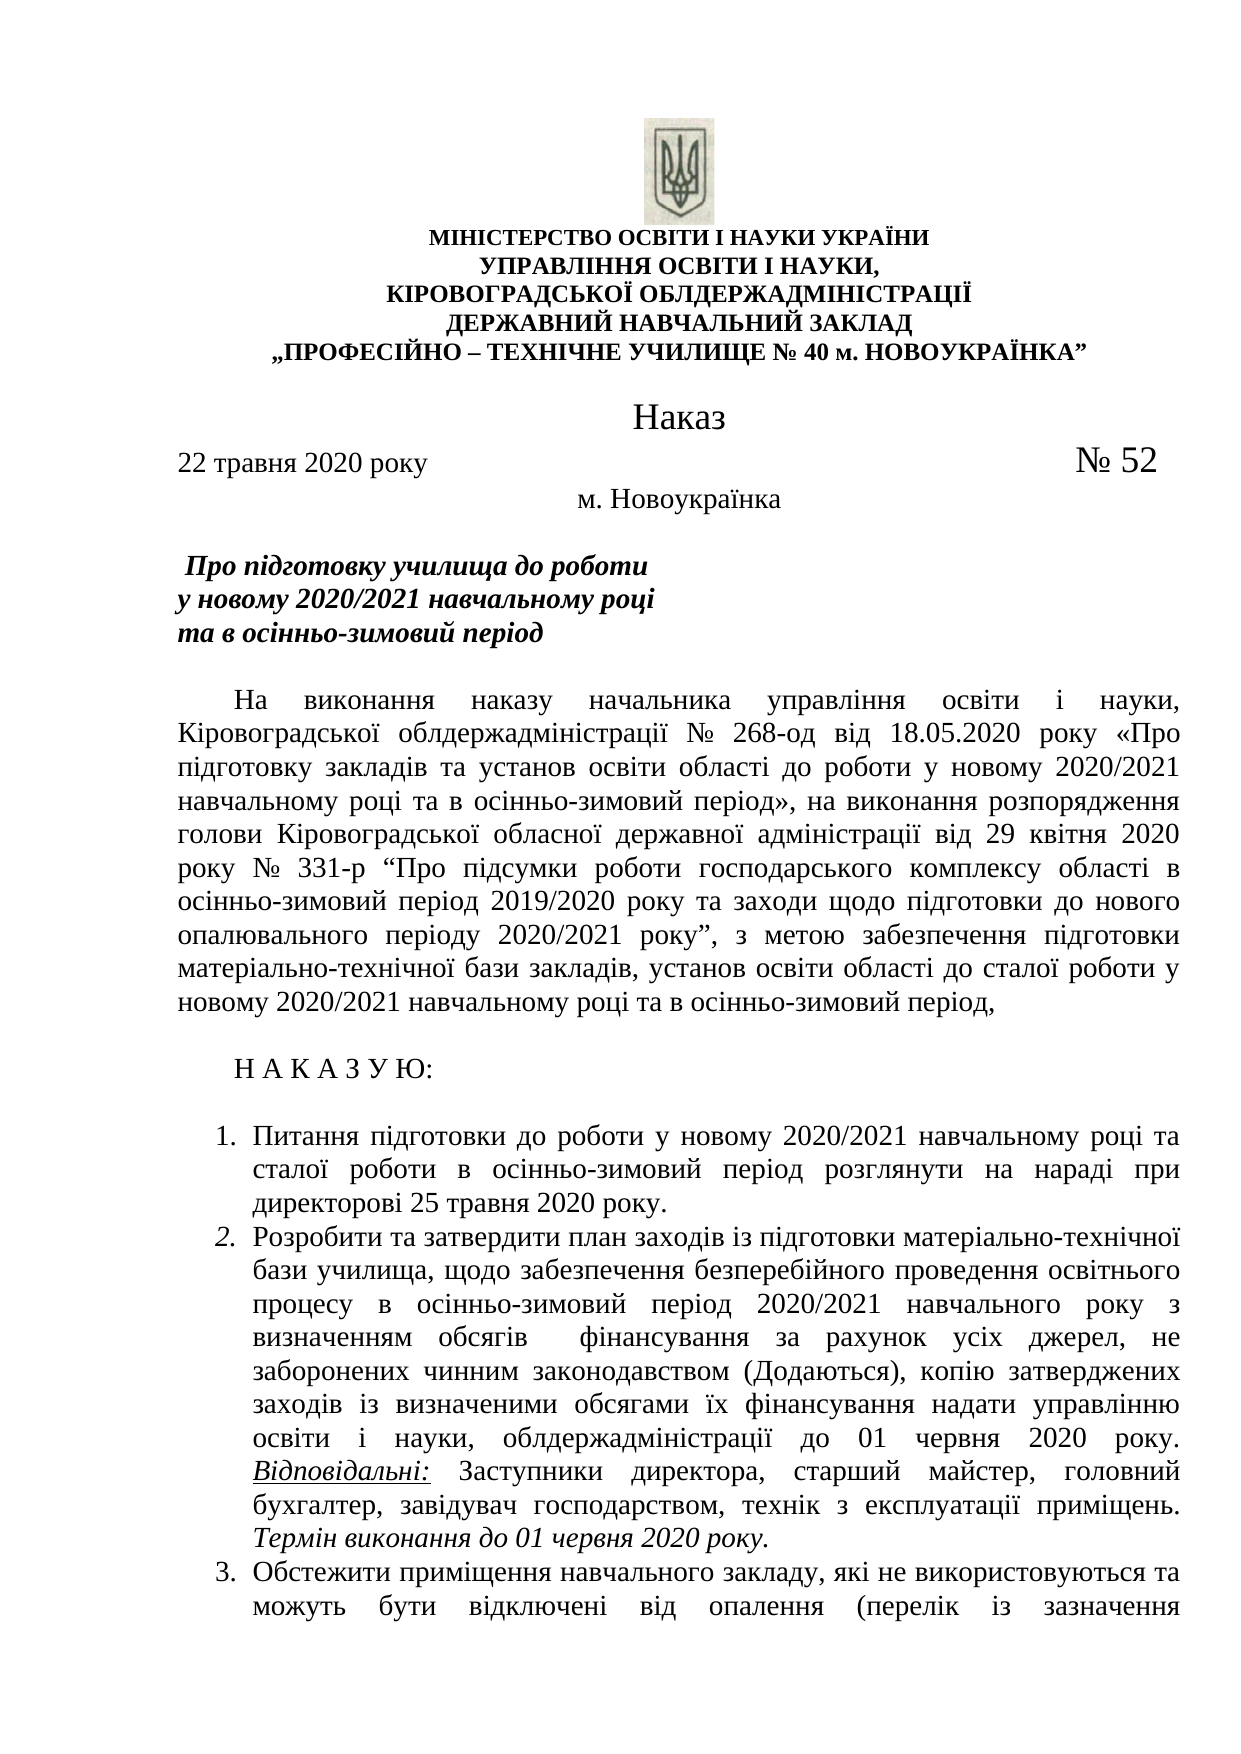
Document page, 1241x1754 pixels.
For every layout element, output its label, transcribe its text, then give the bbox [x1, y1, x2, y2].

picture [644, 118, 715, 225]
text КІРОВОГРАДСЬКОЇ ОБЛДЕРЖАДМІНІСТРАЦІЇ [177, 279, 1181, 308]
text м. Новоукраїнка [177, 481, 1181, 514]
list Розробити та затвердити план заходів із підготовки матеріально-технічної бази училища, щодо забезпечення безперебійного проведення освітнього процесу в осінньо-зимовий період 2020/2021 навчального року з визначенням обсягів фінансування за рахунок усіх джерел, не заборонених чинним законодавством (Додаються), копію затверджених заходів із визначеними обсягами їх фінансування надати управлінню освіти і науки, облдержадміністрації до 01 червня 2020 року. Відповідальні: Заступники директора, старший майстер, головний бухгалтер, завідувач господарством, технік з експлуатації приміщень. Термін виконання до 01 червня 2020 року. [215, 1219, 1181, 1554]
text у новому 2020/2021 навчальному році [177, 581, 1181, 615]
text Про підготовку училища до роботи [177, 548, 1181, 581]
text „ПРОФЕСІЙНО – ТЕХНІЧНЕ УЧИЛИЩЕ № 40 м. НОВОУКРАЇНКА” [177, 337, 1181, 366]
text 22 травня 2020 року № 52 [177, 438, 1181, 481]
text На виконання наказу начальника управління освіти і науки, Кіровоградської облдержадміністрації № 268-од від 18.05.2020 року «Про підготовку закладів та установ освіти області до роботи у новому 2020/2021 навчальному році та в осінньо-зимовий період», на виконання розпорядження голови Кіровоградської обласної державної адміністрації від 29 квітня 2020 року № 331-р “Про підсумки роботи господарського комплексу області в осінньо-зимовий період 2019/2020 року та заходи щодо підготовки до нового опалювального періоду 2020/2021 року”, з метою забезпечення підготовки матеріально-технічної бази закладів, установ освіти області до сталої роботи у новому 2020/2021 навчальному році та в осінньо-зимовий період, [177, 682, 1181, 1017]
text та в осінньо-зимовий період [177, 615, 1181, 648]
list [215, 1554, 1181, 1621]
text УПРАВЛІННЯ ОСВІТИ І НАУКИ, [177, 251, 1181, 279]
text МІНІСТЕРСТВО ОСВІТИ І НАУКИ УКРАЇНИ [177, 224, 1181, 251]
list Питання підготовки до роботи у новому 2020/2021 навчальному році та сталої роботи в осінньо-зимовий період розглянути на нараді при директорові 25 травня 2020 року. [215, 1118, 1181, 1219]
text ДЕРЖАВНИЙ НАВЧАЛЬНИЙ ЗАКЛАД [177, 308, 1181, 337]
text Н А К А З У Ю: [177, 1051, 1181, 1084]
text Наказ [177, 394, 1181, 438]
